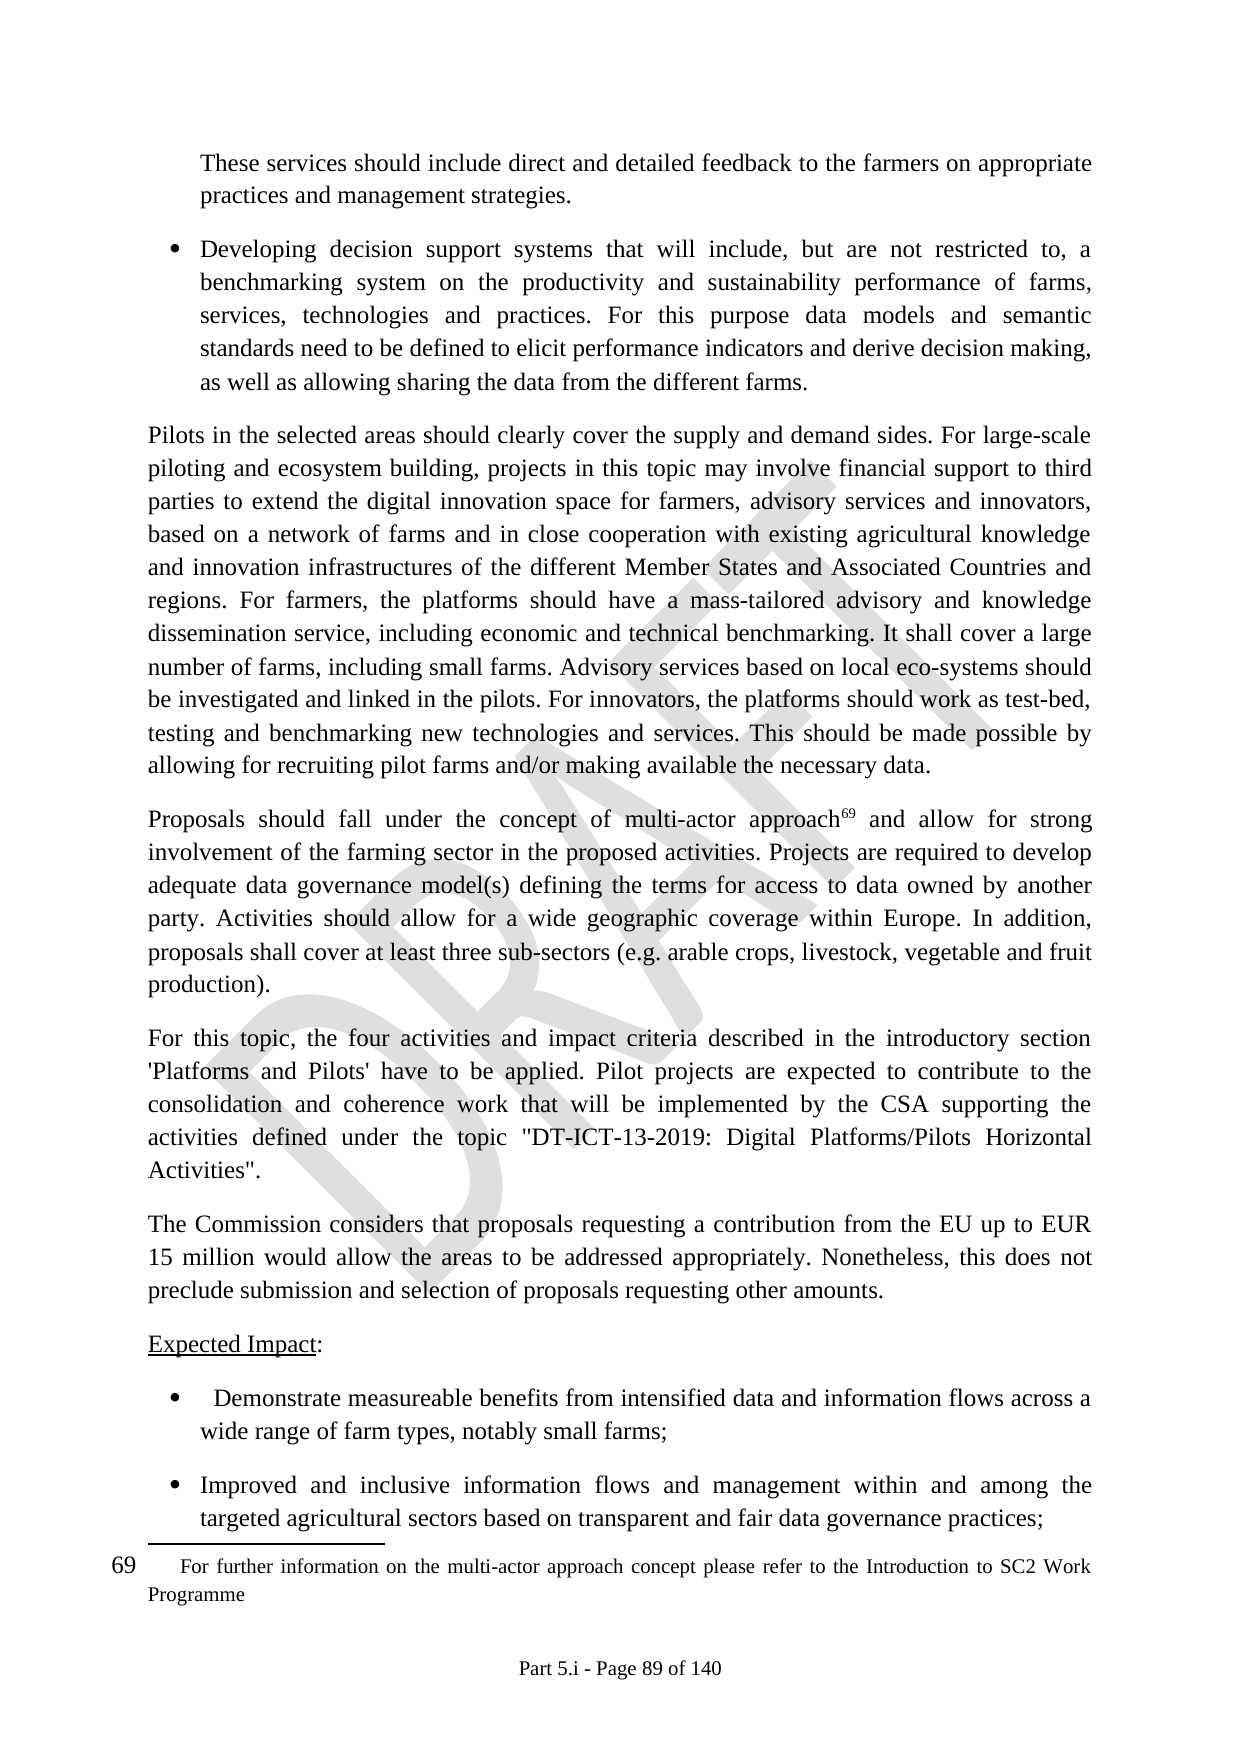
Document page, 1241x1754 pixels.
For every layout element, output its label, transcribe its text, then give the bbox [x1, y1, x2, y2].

text The Commission considers that proposals requesting a contribution from the EU up to EUR 15 million would allow the areas to be addressed appropriately. Nonetheless, this does not preclude submission and selection of proposals requesting other amounts. [148, 1209, 1093, 1304]
list Developing decision support systems that will include, but are not restricted to, a benchmarking system on the productivity and sustainability performance of farms, services, technologies and practices. For this purpose data models and semantic standards need to be defined to elicit performance indicators and derive decision making, as well as allowing sharing the data from the different farms. [181, 234, 1093, 395]
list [181, 148, 1093, 209]
list Demonstrate measureable benefits from intensified data and information flows across a wide range of farm types, notably small farms; [181, 1383, 1093, 1445]
text Pilots in the selected areas should clearly cover the supply and demand sides. For large-scale piloting and ecosystem building, projects in this topic may involve financial support to third parties to extend the digital innovation space for farmers, advisory services and innovators, based on a network of farms and in close cooperation with existing agricultural knowledge and innovation infrastructures of the different Member States and Associated Countries and regions. For farmers, the platforms should have a mass-tailored advisory and knowledge dissemination service, including economic and technical benchmarking. It shall cover a large number of farms, including small farms. Advisory services based on local eco-systems should be investigated and linked in the pilots. For innovators, the platforms should work as test-bed, testing and benchmarking new technologies and services. This should be made possible by allowing for recruiting pilot farms and/or making available the necessary data. [148, 420, 1093, 779]
text For this topic, the four activities and impact criteria described in the introductory section 'Platforms and Pilots' have to be applied. Pilot projects are expected to contribute to the consolidation and coherence work that will be implemented by the CSA supporting the activities defined under the topic "DT-ICT-13-2019: Digital Platforms/Pilots Horizontal Activities". [148, 1023, 1093, 1184]
list Improved and inclusive information flows and management within and among the targeted agricultural sectors based on transparent and fair data governance practices; [181, 1470, 1093, 1532]
text Expected Impact: [148, 1329, 1093, 1358]
text Proposals should fall under the concept of multi-actor approach and allow for strong involvement of the farming sector in the proposed activities. Projects are required to develop adequate data governance model(s) defining the terms for access to data owned by another party. Activities should allow for a wide geographic coverage within Europe. In addition, proposals shall cover at least three sub-sectors (e.g. arable crops, livestock, vegetable and fruit production). [148, 804, 1093, 998]
